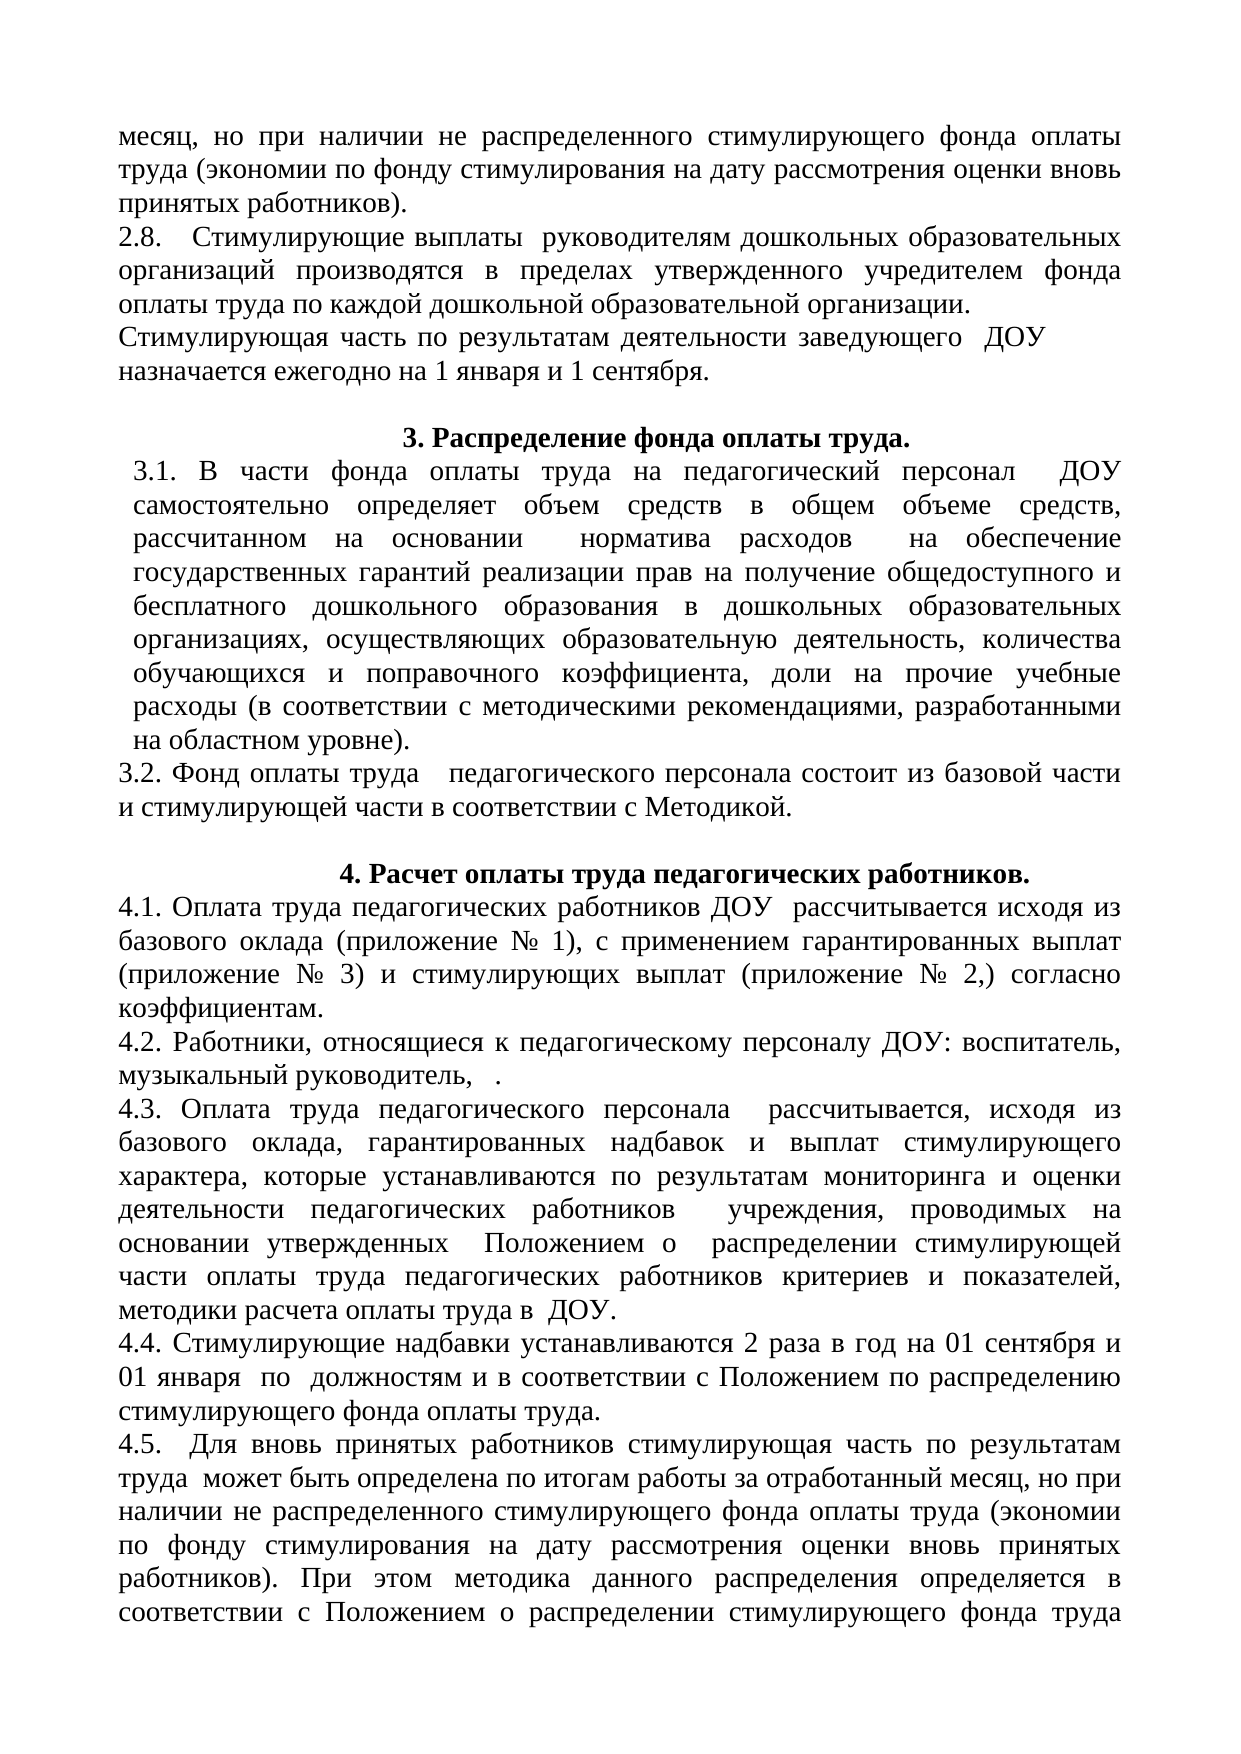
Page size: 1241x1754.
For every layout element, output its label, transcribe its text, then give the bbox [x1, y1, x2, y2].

text 4.2. Работники, относящиеся к педагогическому персоналу ДОУ: воспитатель, музыкальный руководитель, . [118, 1024, 1122, 1091]
text 4. Расчет оплаты труда педагогических работников. [286, 856, 1122, 889]
text 4.4. Стимулирующие надбавки устанавливаются 2 раза в год на 01 сентября и 01 января по должностям и в соответствии с Положением по распределению стимулирующего фонда оплаты труда. [118, 1326, 1122, 1426]
text 3. Распределение фонда оплаты труда. [212, 420, 1047, 453]
text Стимулирующая часть по результатам деятельности заведующего ДОУ назначается ежегодно на 1 января и 1 сентября. [118, 319, 1047, 386]
text 4.3. Оплата труда педагогического персонала рассчитывается, исходя из базового оклада, гарантированных надбавок и выплат стимулирующего характера, которые устанавливаются по результатам мониторинга и оценки деятельности педагогических работников учреждения, проводимых на основании утвержденных Положением о распределении стимулирующей части оплаты труда педагогических работников критериев и показателей, методики расчета оплаты труда в ДОУ. [118, 1091, 1122, 1326]
text 4.1. Оплата труда педагогических работников ДОУ рассчитывается исходя из базового оклада (приложение № 1), с применением гарантированных выплат (приложение № 3) и стимулирующих выплат (приложение № 2,) согласно коэффициентам. [118, 889, 1122, 1024]
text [118, 1426, 1122, 1627]
text 3.2. Фонд оплаты труда педагогического персонала состоит из базовой части и стимулирующей части в соответствии с Методикой. [118, 755, 1122, 822]
text 3.1. В части фонда оплаты труда на педагогический персонал ДОУ самостоятельно определяет объем средств в общем объеме средств, рассчитанном на основании норматива расходов на обеспечение государственных гарантий реализации прав на получение общедоступного и бесплатного дошкольного образования в дошкольных образовательных организациях, осуществляющих образовательную деятельность, количества обучающихся и поправочного коэффициента, доли на прочие учебные расходы (в соответствии с методическими рекомендациями, разработанными на областном уровне). [133, 453, 1122, 755]
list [118, 118, 1122, 219]
list Стимулирующие выплаты руководителям дошкольных образовательных организаций производятся в пределах утвержденного учредителем фонда оплаты труда по каждой дошкольной образовательной организации. [118, 219, 1122, 319]
